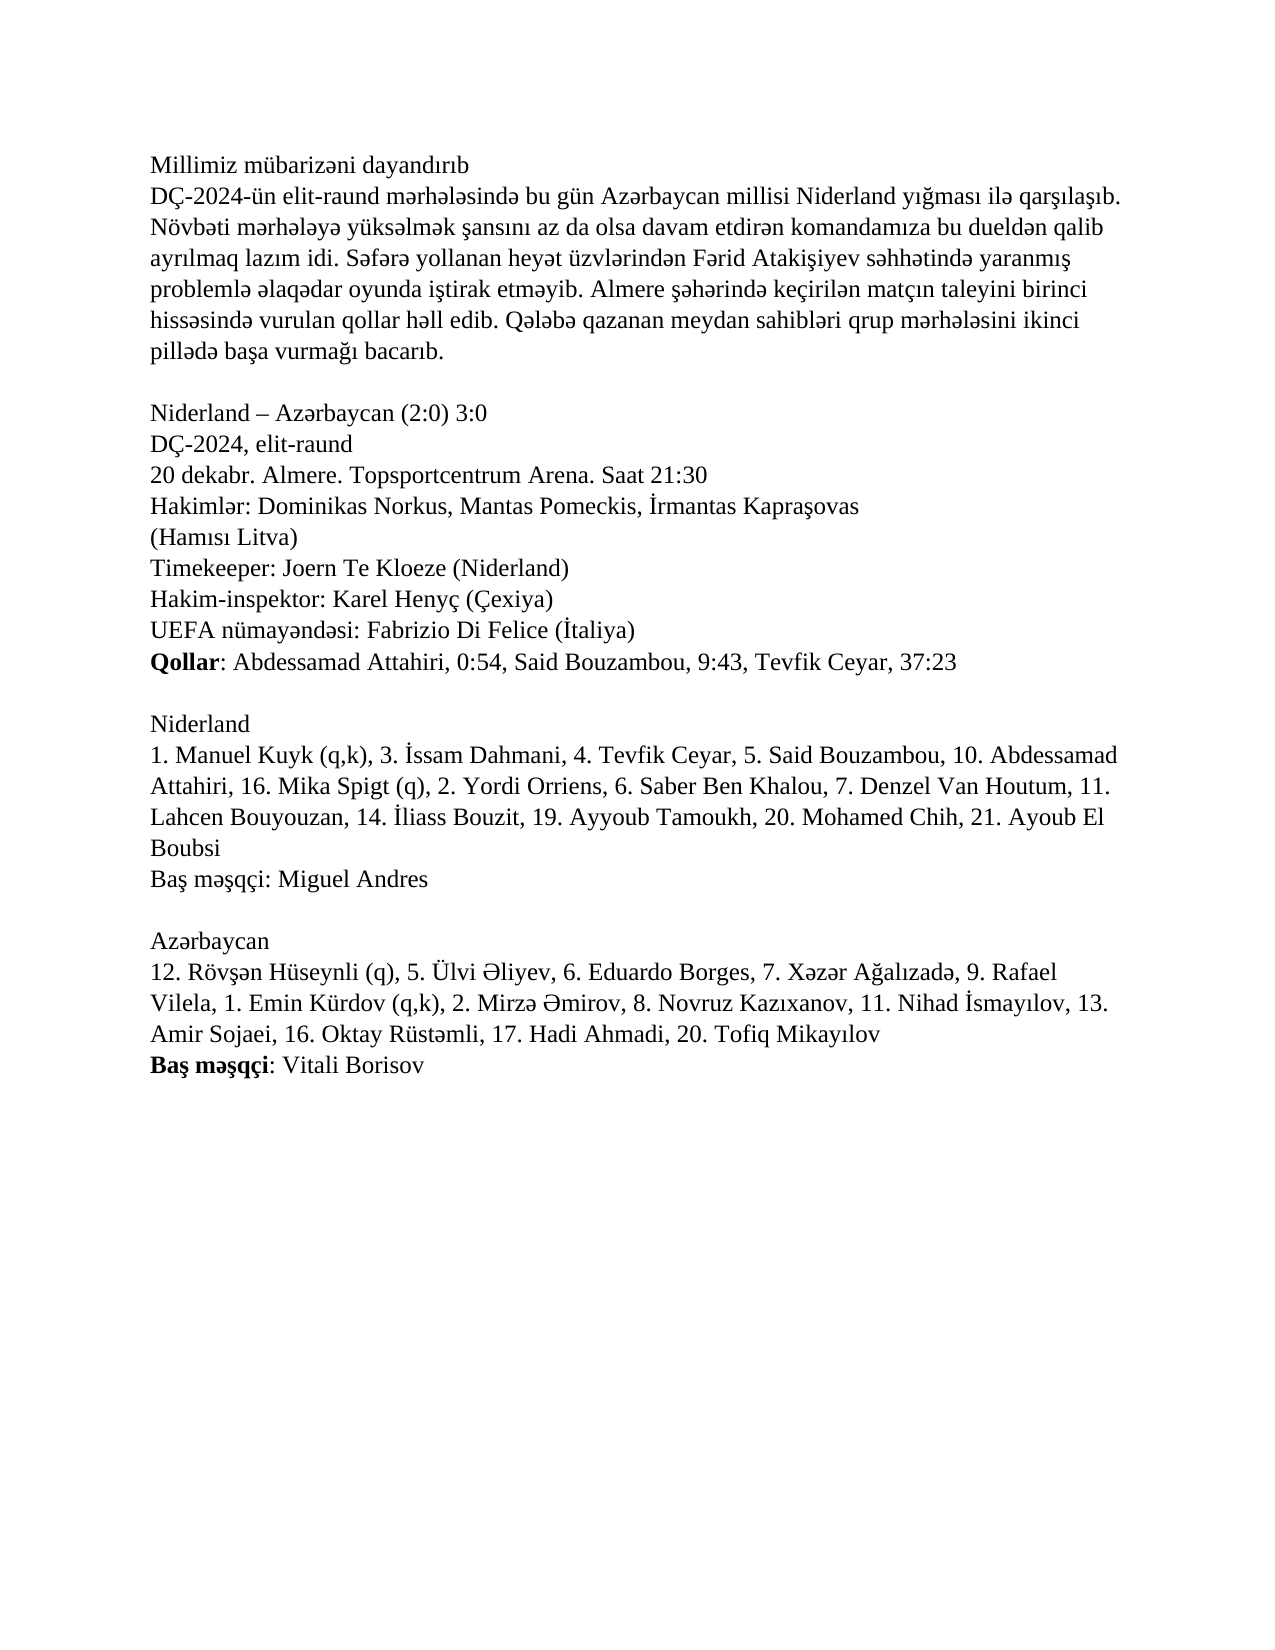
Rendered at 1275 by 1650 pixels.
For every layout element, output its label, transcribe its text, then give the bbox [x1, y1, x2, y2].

text Qollar: Abdessamad Attahiri, 0:54, Said Bouzambou, 9:43, Tevfik Ceyar, 37:23 [150, 647, 1125, 675]
text Niderland – Azərbaycan (2:0) 3:0 [150, 398, 1125, 427]
text UEFA nümayəndəsi: Fabrizio Di Felice (İtaliya) [150, 616, 1125, 644]
text Niderland [150, 709, 1125, 737]
text Hakim-inspektor: Karel Henyç (Çexiya) [150, 584, 1125, 613]
text Azərbaycan [150, 926, 1125, 955]
text Baş məşqçi: Vitali Borisov [150, 1050, 1125, 1079]
text 20 dekabr. Almere. Topsportcentrum Arena. Saat 21:30 [150, 460, 1125, 489]
text 12. Rövşən Hüseynli (q), 5. Ülvi Əliyev, 6. Eduardo Borges, 7. Xəzər Ağalızadə, 9. Rafael Vilela, 1. Emin Kürdov (q,k), 2. Mirzə Əmirov, 8. Novruz Kazıxanov, 11. Nihad İsmayılov, 13. Amir Sojaei, 16. Oktay Rüstəmli, 17. Hadi Ahmadi, 20. Tofiq Mikayılov [150, 957, 1125, 1048]
text DÇ-2024, elit-raund [150, 429, 1125, 458]
text Hakimlər: Dominikas Norkus, Mantas Pomeckis, İrmantas Kapraşovas [150, 491, 1125, 520]
text Millimiz mübarizəni dayandırıb [150, 150, 1125, 179]
text Timekeeper: Joern Te Kloeze (Niderland) [150, 553, 1125, 582]
text (Hamısı Litva) [150, 522, 1125, 551]
text 1. Manuel Kuyk (q,k), 3. İssam Dahmani, 4. Tevfik Ceyar, 5. Said Bouzambou, 10. Abdessamad Attahiri, 16. Mika Spigt (q), 2. Yordi Orriens, 6. Saber Ben Khalou, 7. Denzel Van Houtum, 11. Lahcen Bouyouzan, 14. İliass Bouzit, 19. Ayyoub Tamoukh, 20. Mohamed Chih, 21. Ayoub El Boubsi [150, 740, 1125, 862]
text Baş məşqçi: Miguel Andres [150, 864, 1125, 893]
text DÇ-2024-ün elit-raund mərhələsində bu gün Azərbaycan millisi Niderland yığması ilə qarşılaşıb. Növbəti mərhələyə yüksəlmək şansını az da olsa davam etdirən komandamıza bu dueldən qalib ayrılmaq lazım idi. Səfərə yollanan heyət üzvlərindən Fərid Atakişiyev səhhətində yaranmış problemlə əlaqədar oyunda iştirak etməyib. Almere şəhərində keçirilən matçın taleyini birinci hissəsində vurulan qollar həll edib. Qələbə qazanan meydan sahibləri qrup mərhələsini ikinci pillədə başa vurmağı bacarıb. [150, 181, 1125, 365]
